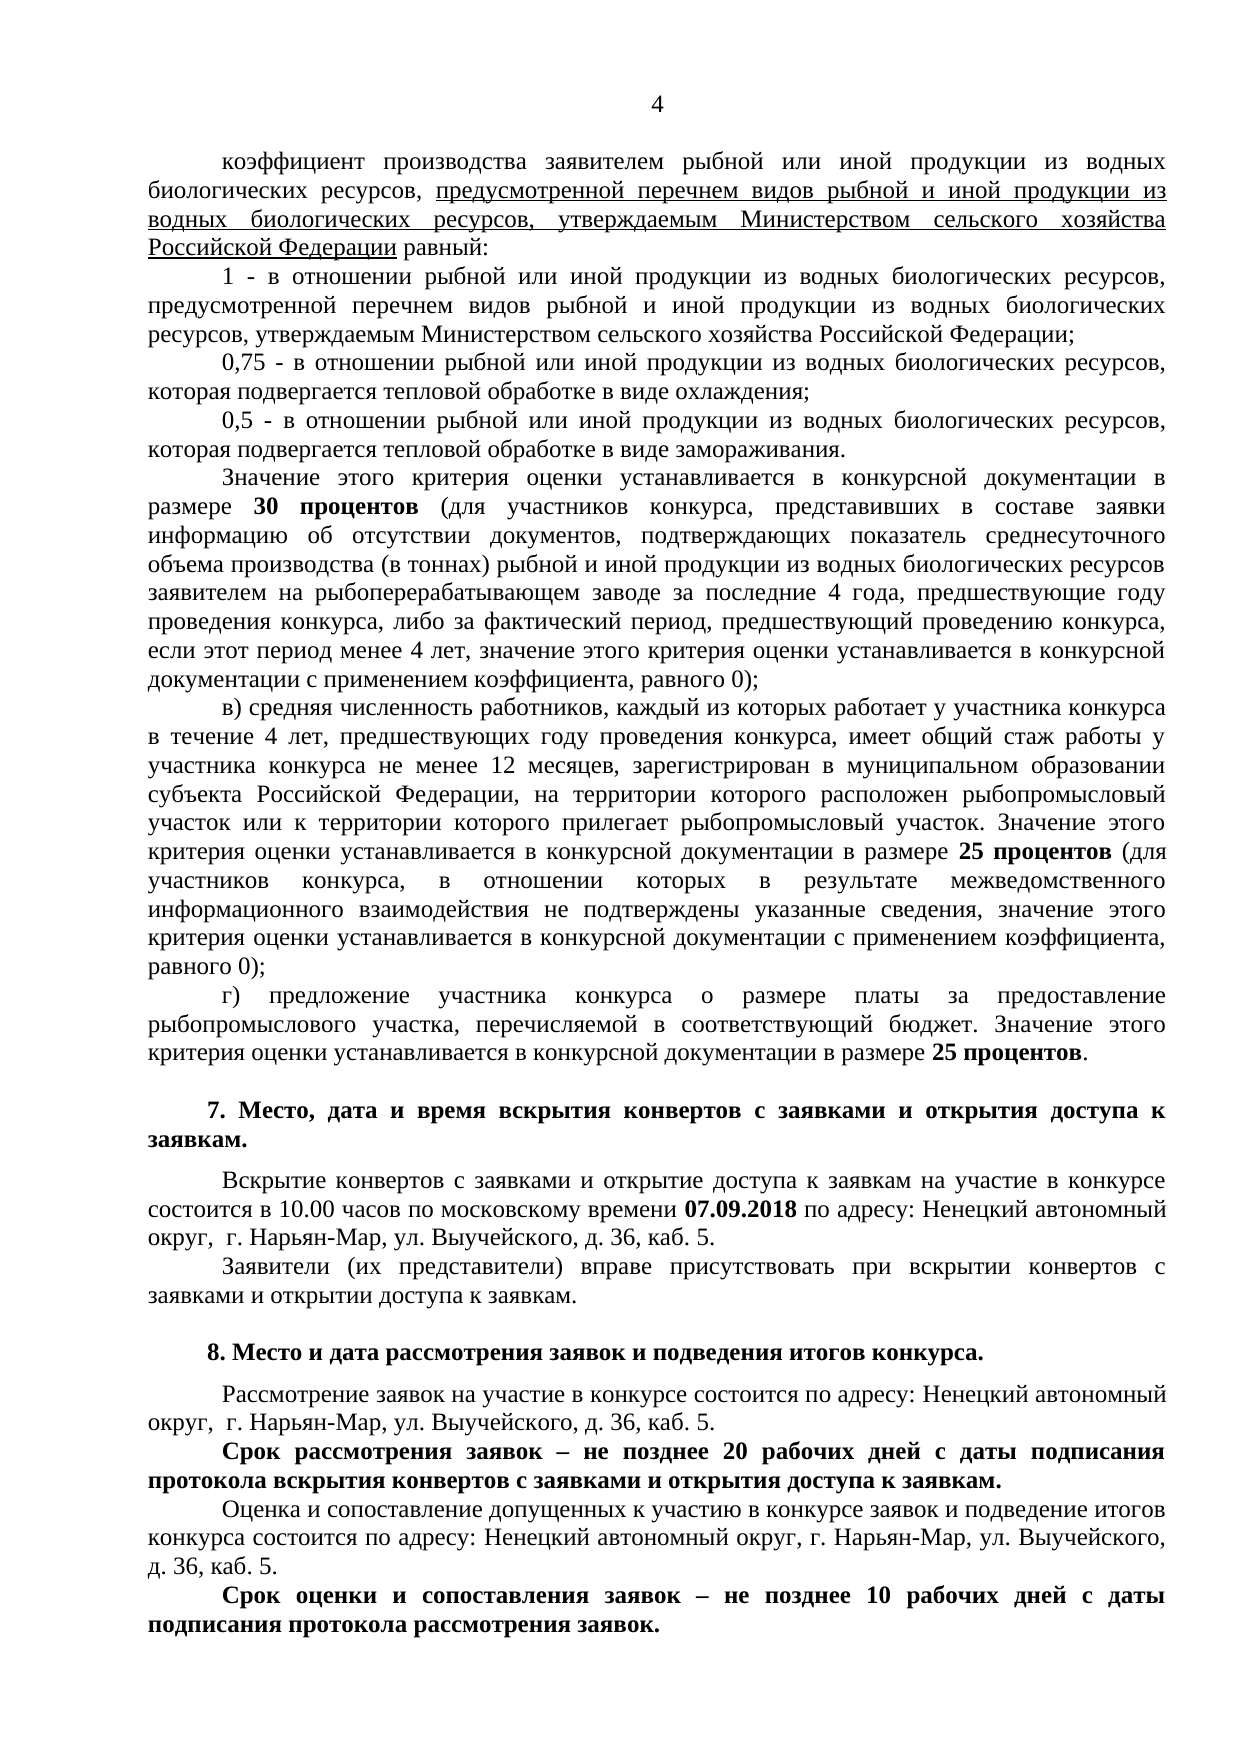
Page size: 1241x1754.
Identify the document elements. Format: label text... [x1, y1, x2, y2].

text Оценка и сопоставление допущенных к участию в конкурсе заявок и подведение итогов конкурса состоится по адресу: Ненецкий автономный округ, г. Нарьян-Мар, ул. Выучейского, д. 36, каб. 5. [148, 1494, 1167, 1580]
text в) средняя численность работников, каждый из которых работает у участника конкурса в течение 4 лет, предшествующих году проведения конкурса, имеет общий стаж работы у участника конкурса не менее 12 месяцев, зарегистрирован в муниципальном образовании субъекта Российской Федерации, на территории которого расположен рыбопромысловый участок или к территории которого прилегает рыбопромысловый участок. Значение этого критерия оценки устанавливается в конкурсной документации в размере 25 процентов (для участников конкурса, в отношении которых в результате межведомственного информационного взаимодействия не подтверждены указанные сведения, значение этого критерия оценки устанавливается в конкурсной документации с применением коэффициента, равного 0); [148, 692, 1167, 980]
text Срок рассмотрения заявок – не позднее 20 рабочих дней с даты подписания протокола вскрытия конвертов с заявками и открытия доступа к заявкам. [148, 1436, 1167, 1494]
text Значение этого критерия оценки устанавливается в конкурсной документации в размере 30 процентов (для участников конкурса, представивших в составе заявки информацию об отсутствии документов, подтверждающих показатель среднесуточного объема производства (в тоннах) рыбной и иной продукции из водных биологических ресурсов заявителем на рыбоперерабатывающем заводе за последние 4 года, предшествующие году проведения конкурса, либо за фактический период, предшествующий проведению конкурса, если этот период менее 4 лет, значение этого критерия оценки устанавливается в конкурсной документации с применением коэффициента, равного 0); [148, 462, 1167, 692]
text Вскрытие конвертов с заявками и открытие доступа к заявкам на участие в конкурсе состоится в 10.00 часов по московскому времени 07.09.2018 по адресу: Ненецкий автономный округ, г. Нарьян-Мар, ул. Выучейского, д. 36, каб. 5. [148, 1165, 1167, 1251]
text 0,75 - в отношении рыбной или иной продукции из водных биологических ресурсов, которая подвергается тепловой обработке в виде охлаждения; [148, 347, 1167, 405]
text Заявители (их представители) вправе присутствовать при вскрытии конвертов с заявками и открытии доступа к заявкам. [148, 1251, 1167, 1309]
text 8. Место и дата рассмотрения заявок и подведения итогов конкурса. [148, 1337, 1167, 1366]
text коэффициент производства заявителем рыбной или иной продукции из водных биологических ресурсов, предусмотренной перечнем видов рыбной и иной продукции из водных биологических ресурсов, утверждаемым Министерством сельского хозяйства Российской Федерации равный: [148, 146, 1167, 261]
text Срок оценки и сопоставления заявок – не позднее 10 рабочих дней с даты подписания протокола рассмотрения заявок. [148, 1580, 1167, 1637]
text Рассмотрение заявок на участие в конкурсе состоится по адресу: Ненецкий автономный округ, г. Нарьян-Мар, ул. Выучейского, д. 36, каб. 5. [148, 1379, 1167, 1436]
text 1 - в отношении рыбной или иной продукции из водных биологических ресурсов, предусмотренной перечнем видов рыбной и иной продукции из водных биологических ресурсов, утверждаемым Министерством сельского хозяйства Российской Федерации; [148, 261, 1167, 347]
text 7. Место, дата и время вскрытия конвертов с заявками и открытия доступа к заявкам. [148, 1095, 1167, 1152]
text г) предложение участника конкурса о размере платы за предоставление рыбопромыслового участка, перечисляемой в соответствующий бюджет. Значение этого критерия оценки устанавливается в конкурсной документации в размере 25 процентов. [148, 980, 1167, 1066]
text 0,5 - в отношении рыбной или иной продукции из водных биологических ресурсов, которая подвергается тепловой обработке в виде замораживания. [148, 405, 1167, 462]
